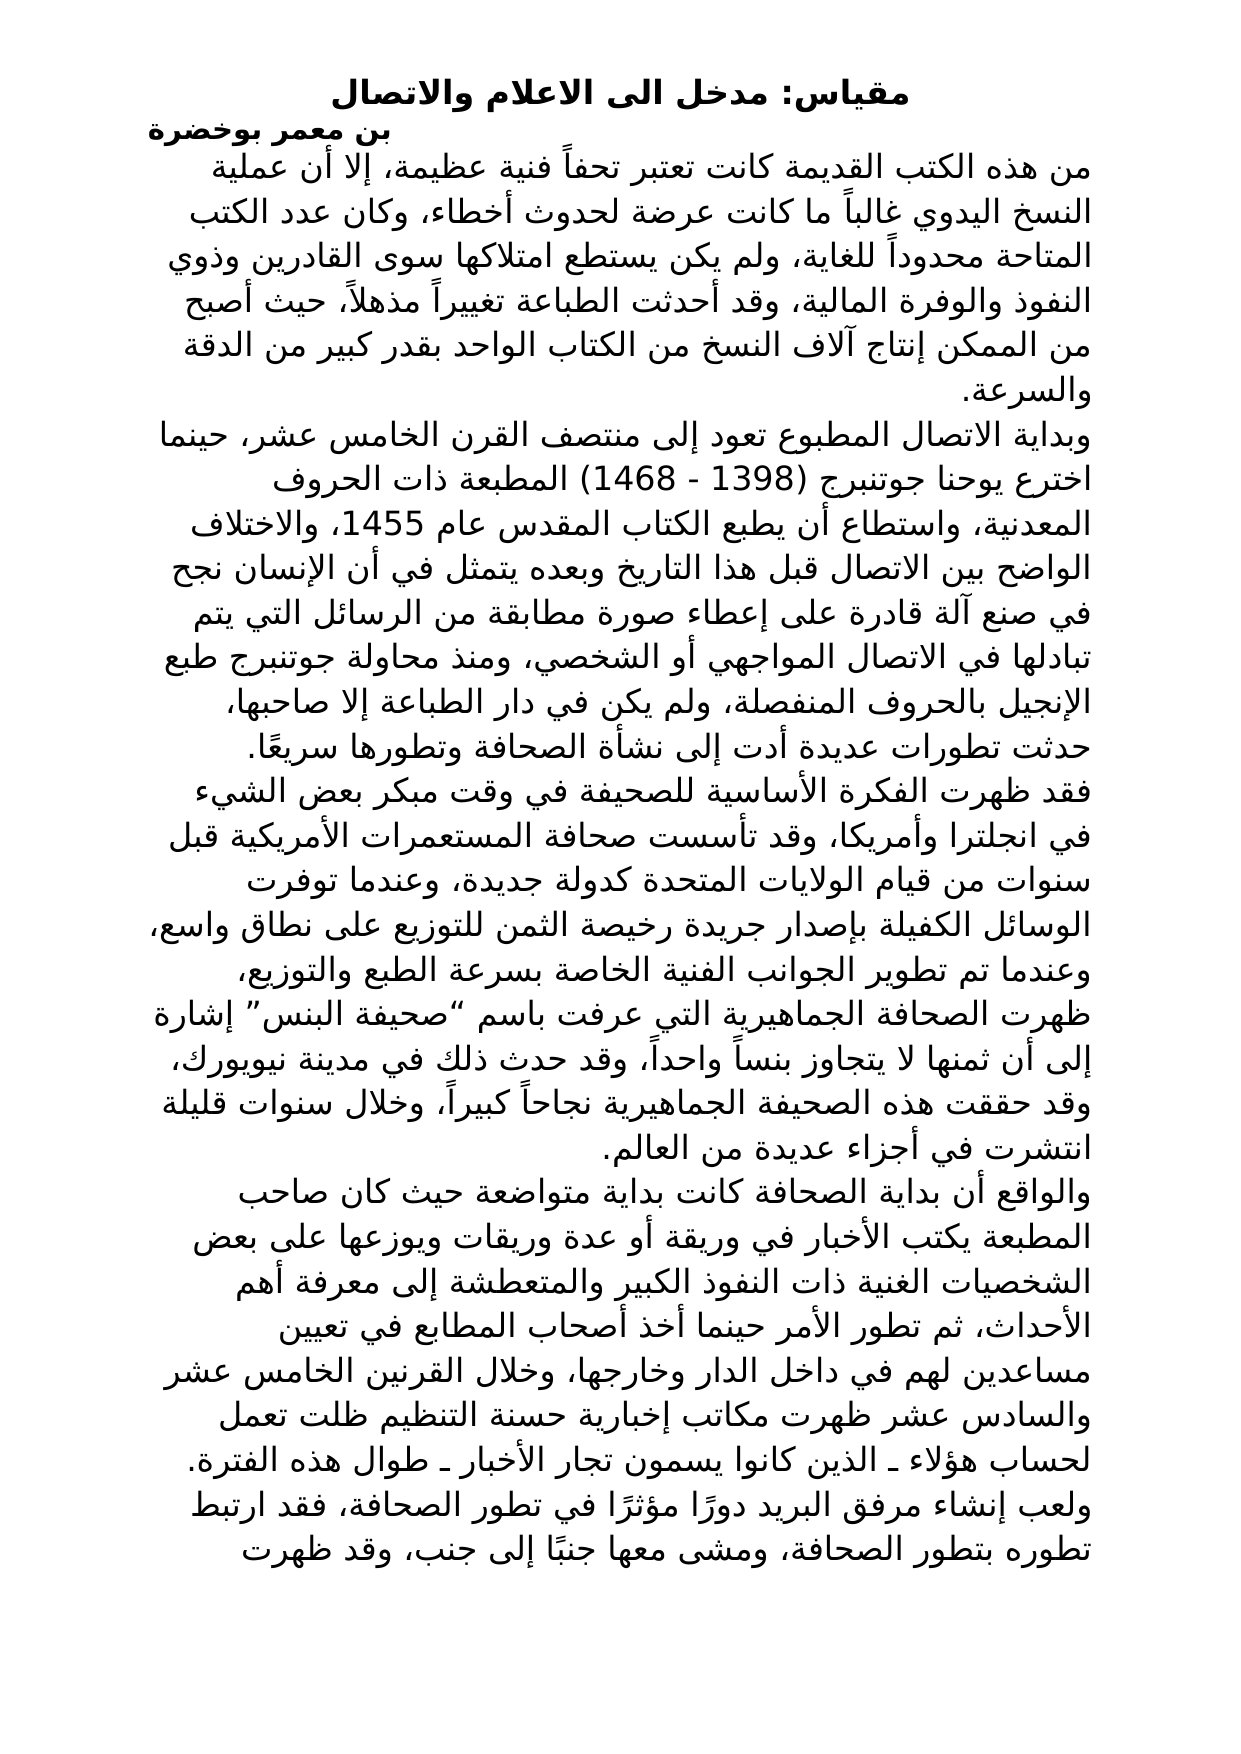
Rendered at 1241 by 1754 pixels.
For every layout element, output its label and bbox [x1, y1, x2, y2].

text [148, 148, 1093, 1568]
